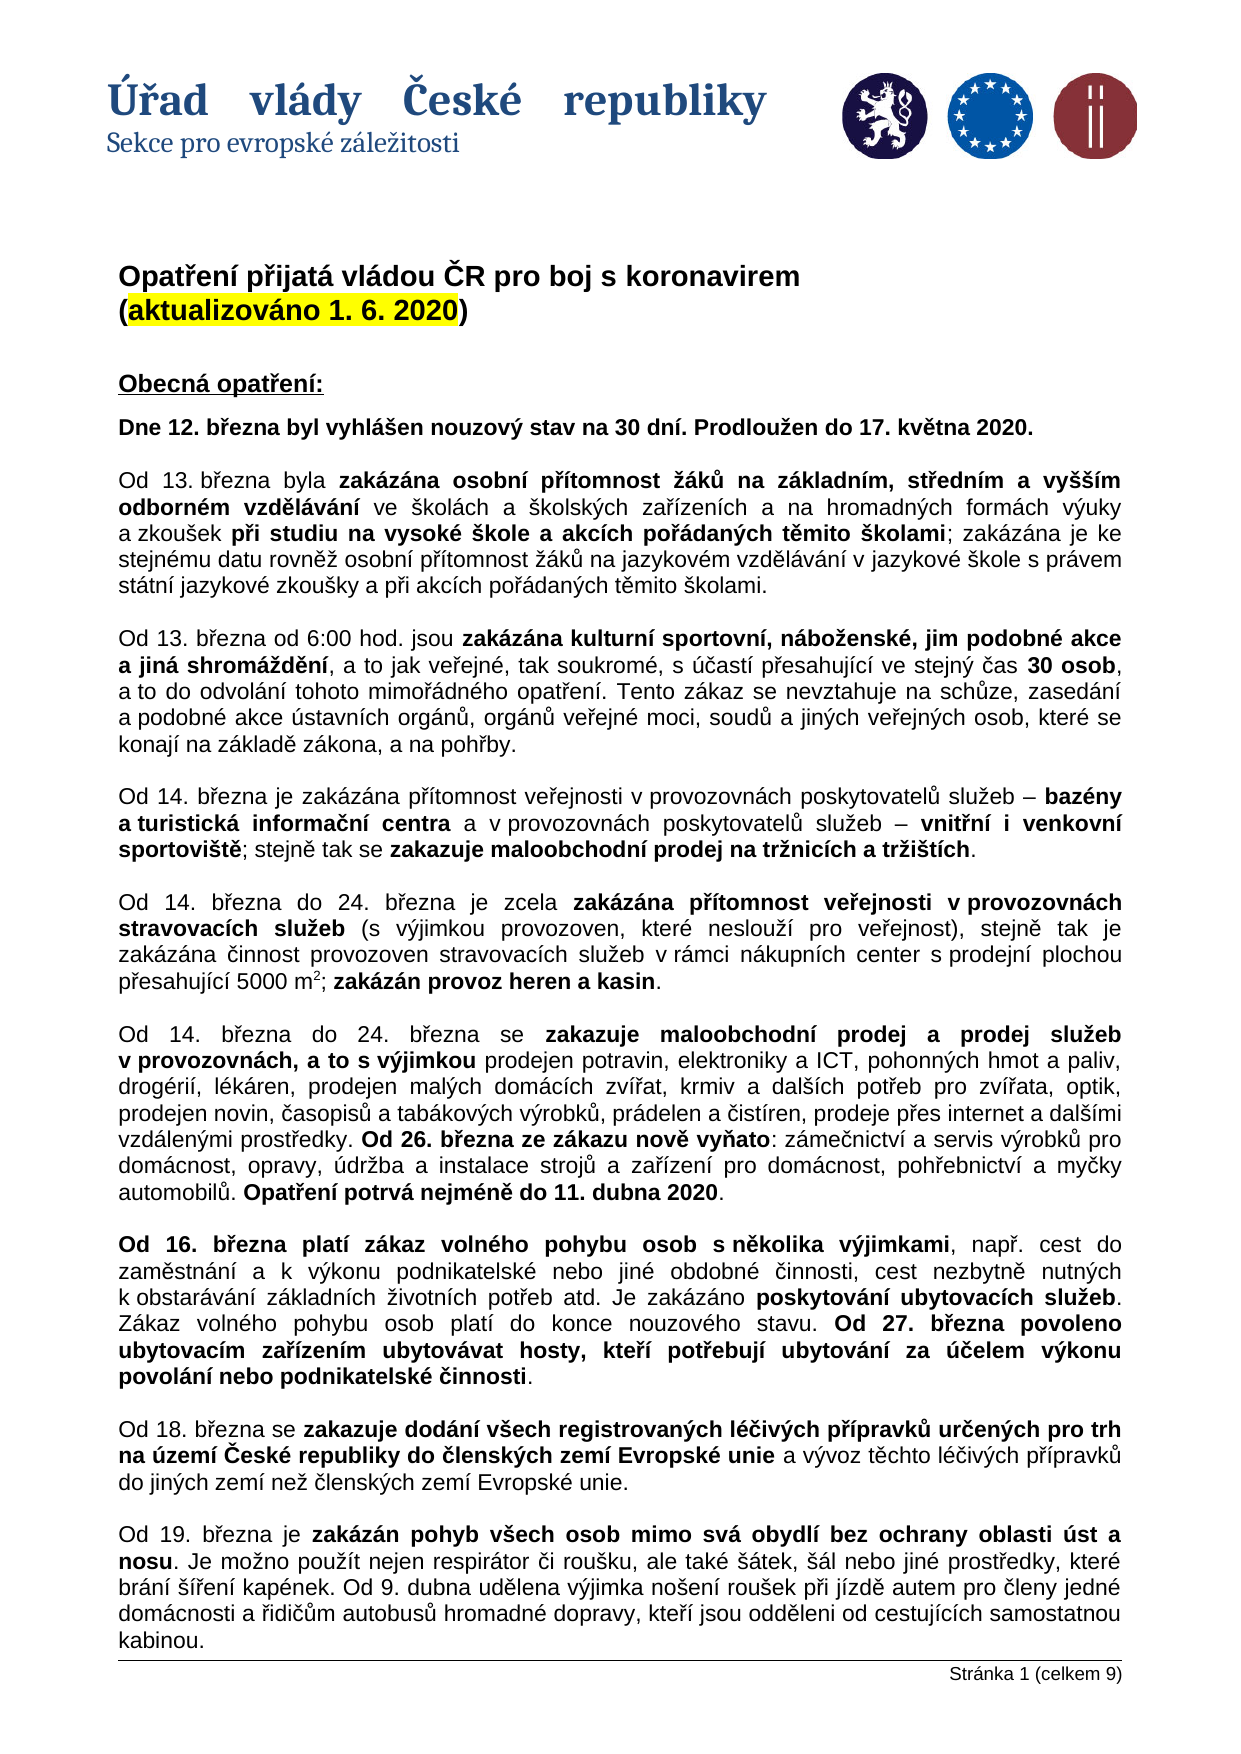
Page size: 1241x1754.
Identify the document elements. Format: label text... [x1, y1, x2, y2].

picture [842, 73, 1137, 159]
text Od 13. března od 6:00 hod. jsou zakázána kulturní sportovní, náboženské, jim podobné akce a jiná shromáždění, a to jak veřejné, tak soukromé, s účastí přesahující ve stejný čas 30 osob, a to do odvolání tohoto mimořádného opatření. Tento zákaz se nevztahuje na schůze, zasedání a podobné akce ústavních orgánů, orgánů veřejné moci, soudů a jiných veřejných osob, které se konají na základě zákona, a na pohřby. [118, 625, 1122, 757]
text Od 19. března je zakázán pohyb všech osob mimo svá obydlí bez ochrany oblasti úst a nosu. Je možno použít nejen respirátor či roušku, ale také šátek, šál nebo jiné prostředky, které brání šíření kapének. Od 9. dubna udělena výjimka nošení roušek při jízdě autem pro členy jedné domácnosti a řidičům autobusů hromadné dopravy, kteří jsou odděleni od cestujících samostatnou kabinou. [118, 1521, 1122, 1653]
text Obecná opatření: [118, 369, 1122, 398]
text Od 16. března platí zákaz volného pohybu osob s několika výjimkami, např. cest do zaměstnání a k výkonu podnikatelské nebo jiné obdobné činnosti, cest nezbytně nutných k obstarávání základních životních potřeb atd. Je zakázáno poskytování ubytovacích služeb. Zákaz volného pohybu osob platí do konce nouzového stavu. Od 27. března povoleno ubytovacím zařízením ubytovávat hosty, kteří potřebují ubytování za účelem výkonu povolání nebo podnikatelské činnosti. [118, 1231, 1122, 1389]
text (aktualizováno 1. 6. 2020) [458, 293, 1122, 326]
text Od 18. března se zakazuje dodání všech registrovaných léčivých přípravků určených pro trh na území České republiky do členských zemí Evropské unie a vývoz těchto léčivých přípravků do jiných zemí než členských zemí Evropské unie. [118, 1416, 1122, 1495]
text Dne 12. března byl vyhlášen nouzový stav na 30 dní. Prodloužen do 17. května 2020. [118, 414, 1122, 441]
text Od 13. března byla zakázána osobní přítomnost žáků na základním, středním a vyšším odborném vzdělávání ve školách a školských zařízeních a na hromadných formách výuky a zkoušek při studiu na vysoké škole a akcích pořádaných těmito školami; zakázána je ke stejnému datu rovněž osobní přítomnost žáků na jazykovém vzdělávání v jazykové škole s právem státní jazykové zkoušky a při akcích pořádaných těmito školami. [118, 467, 1122, 599]
text Od 14. března do 24. března se zakazuje maloobchodní prodej a prodej služeb v provozovnách, a to s výjimkou prodejen potravin, elektroniky a ICT, pohonných hmot a paliv, drogérií, lékáren, prodejen malých domácích zvířat, krmiv a dalších potřeb pro zvířata, optik, prodejen novin, časopisů a tabákových výrobků, prádelen a čistíren, prodeje přes internet a dalšími vzdálenými prostředky. Od 26. března ze zákazu nově vyňato: zámečnictví a servis výrobků pro domácnost, opravy, údržba a instalace strojů a zařízení pro domácnost, pohřebnictví a myčky automobilů. Opatření potrvá nejméně do 11. dubna 2020. [118, 1021, 1122, 1205]
text Od 14. března do 24. března je zcela zakázána přítomnost veřejnosti v provozovnách stravovacích služeb (s výjimkou provozoven, které neslouží pro veřejnost), stejně tak je zakázána činnost provozoven stravovacích služeb v rámci nákupních center s prodejní plochou přesahující 5000 m2; zakázán provoz heren a kasin. [118, 889, 1122, 994]
text Od 14. března je zakázána přítomnost veřejnosti v provozovnách poskytovatelů služeb – bazény a turistická informační centra a v provozovnách poskytovatelů služeb – vnitřní i venkovní sportoviště; stejně tak se zakazuje maloobchodní prodej na tržnicích a tržištích. [118, 783, 1122, 862]
text Opatření přijatá vládou ČR pro boj s koronavirem [118, 259, 1122, 293]
